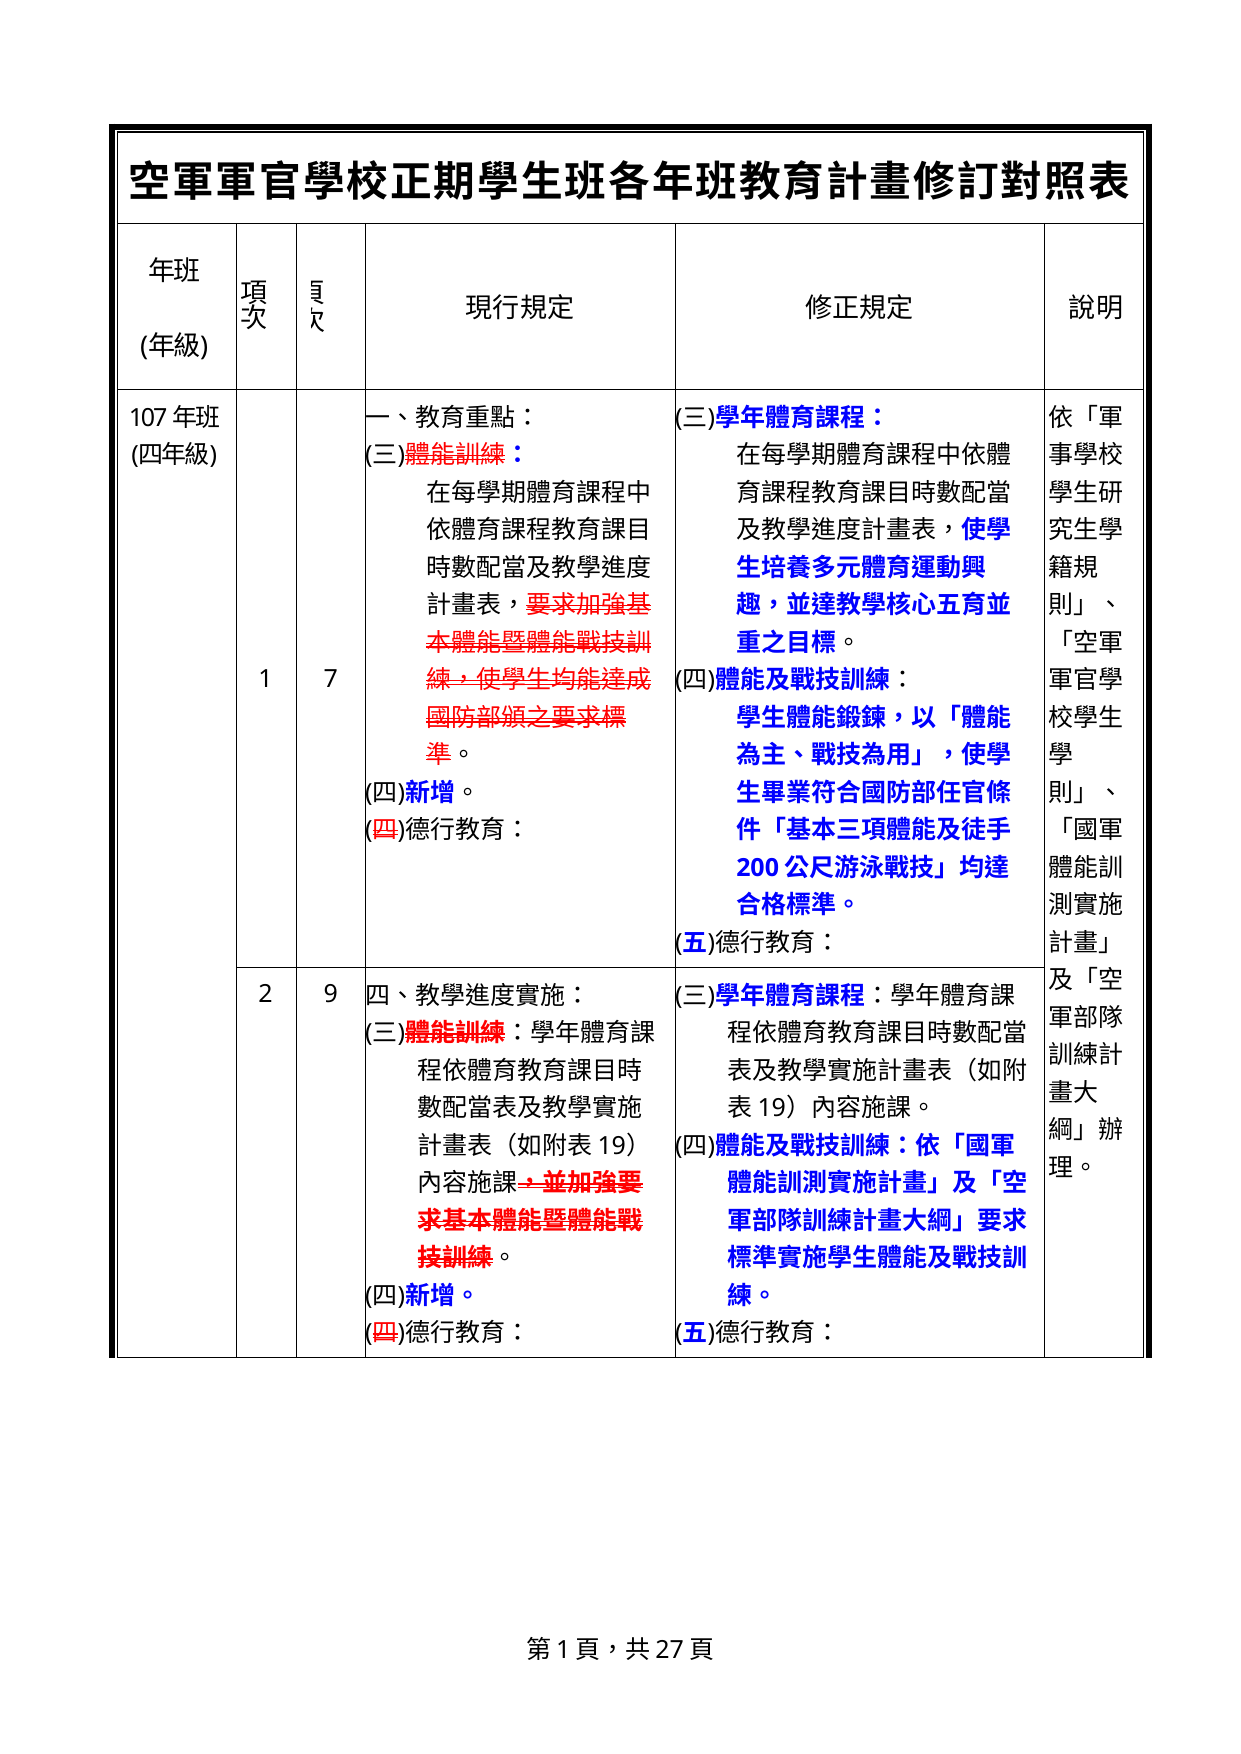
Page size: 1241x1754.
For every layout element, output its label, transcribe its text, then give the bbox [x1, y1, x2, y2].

table_cell 修正規定 [676, 224, 1044, 388]
table_cell 7 [297, 390, 365, 966]
table_cell 107年班 (四年級) [118, 390, 236, 1357]
table_cell 一、教育重點： (三)體能訓練： 在每學期體育課程中依體育課程教育課目時數配當及教學進度計畫表，要求加強基本體能暨體能戰技訓練，使學生均能達成國防部頒之要求標準。 (四)新增。 (四)德行教育： [366, 390, 675, 966]
table_cell (三)學年體育課程： 在每學期體育課程中依體育課程教育課目時數配當及教學進度計畫表，使學生培養多元體育運動興趣，並達教學核心五育並重之目標。 (四)體能及戰技訓練： 學生體能鍛鍊，以「體能為主、戰技為用」，使學生畢業符合國防部任官條件「基本三項體能及徒手200公尺游泳戰技」均達合格標準。 (五)德行教育： [676, 390, 1044, 966]
table_cell 現行規定 [366, 224, 675, 388]
table_cell 9 [297, 968, 365, 1357]
table_cell 頁次 [297, 224, 365, 388]
table_cell 依「軍事學校學生研究生學籍規則」、「空軍軍官學校學生學則」、「國軍體能訓測實施計畫」及「空軍部隊訓練計畫大綱」辦理。 [1045, 390, 1143, 1357]
table_cell 項次 [237, 224, 296, 388]
table_header 空軍軍官學校正期學生班各年班教育計畫修訂對照表 [118, 133, 1143, 223]
table_cell 四、教學進度實施： (三)體能訓練：學年體育課程依體育教育課目時數配當表及教學實施計畫表（如附表19）內容施課，並加強要求基本體能暨體能戰技訓練。 (四)新增。 (四)德行教育： [366, 968, 675, 1357]
table_cell (三)學年體育課程：學年體育課程依體育教育課目時數配當表及教學實施計畫表（如附表19）內容施課。 (四)體能及戰技訓練：依「國軍體能訓測實施計畫」及「空軍部隊訓練計畫大綱」要求標準實施學生體能及戰技訓練。 (五)德行教育： [676, 968, 1044, 1357]
table_cell 年班 (年級) [118, 224, 236, 388]
table_cell 2 [237, 968, 296, 1357]
table_cell 1 [237, 390, 296, 966]
table_cell 說明 [1045, 224, 1143, 388]
